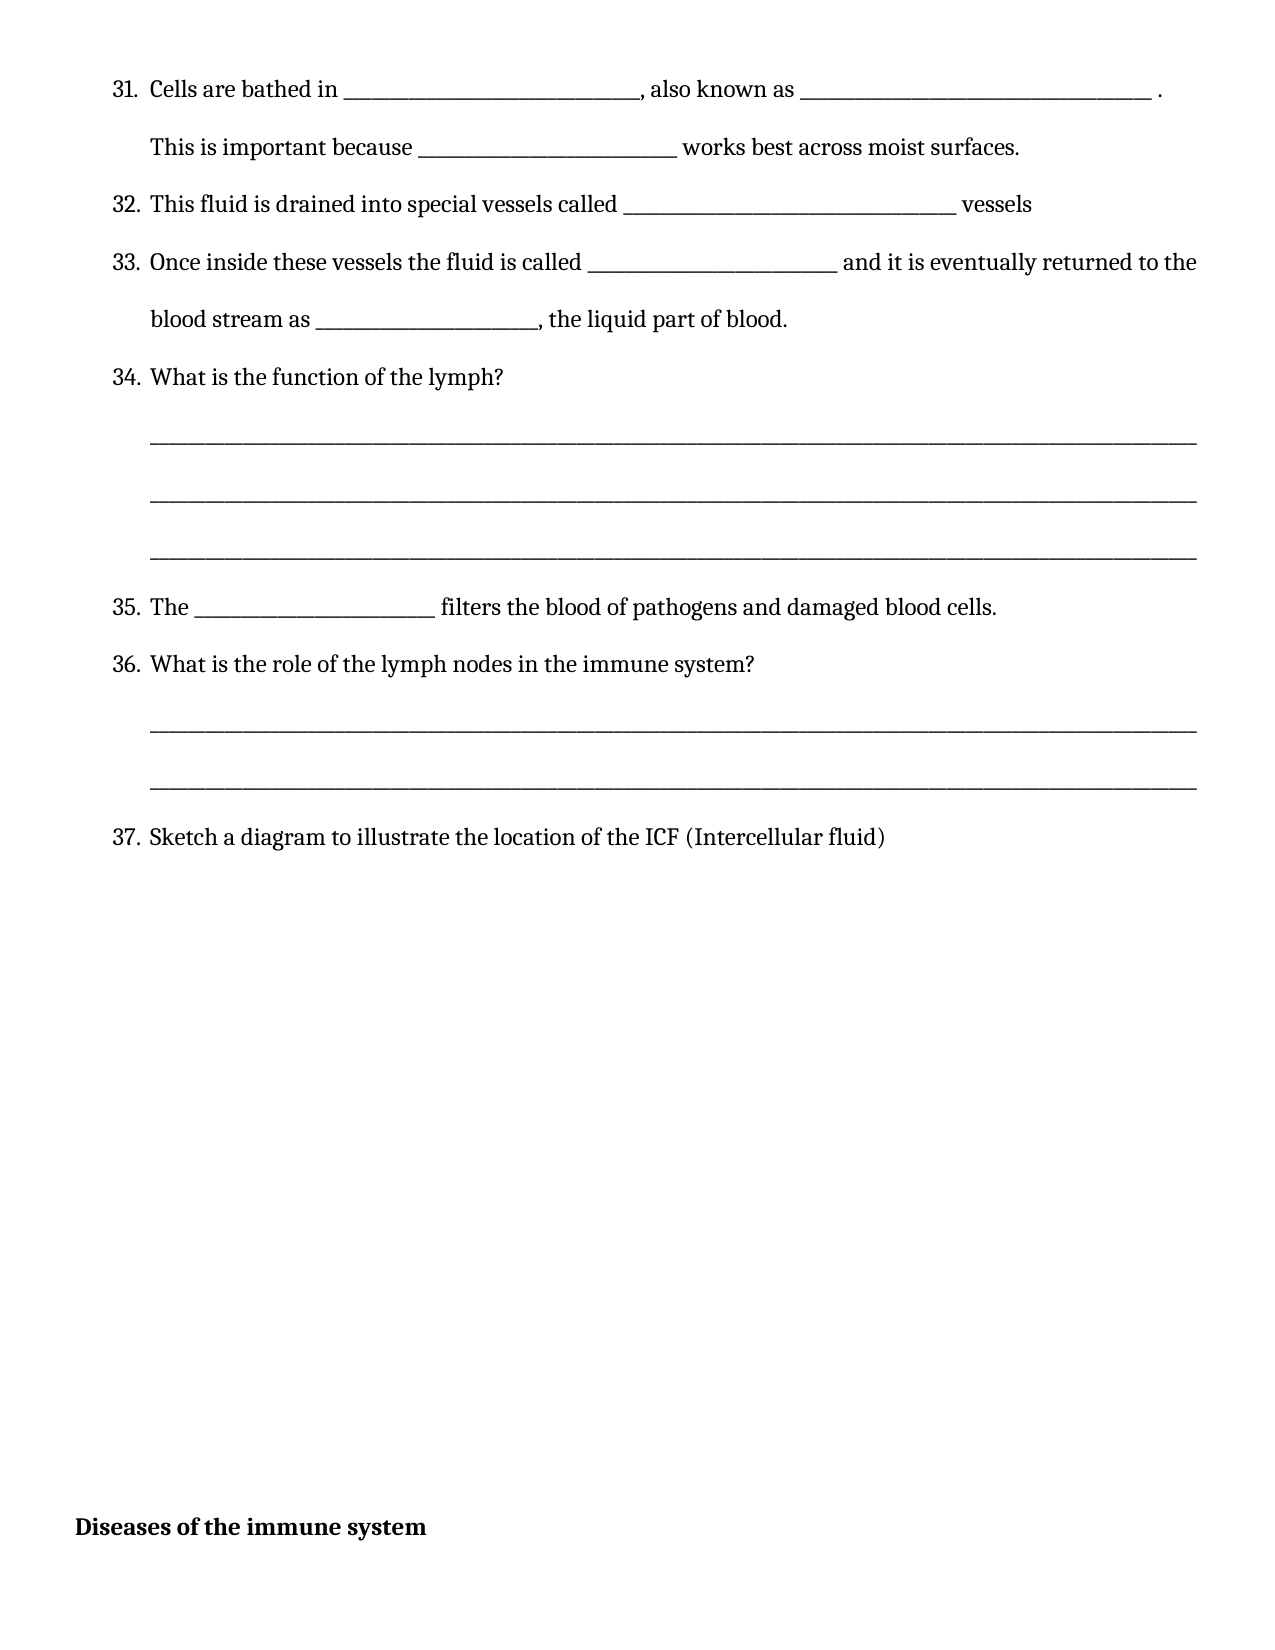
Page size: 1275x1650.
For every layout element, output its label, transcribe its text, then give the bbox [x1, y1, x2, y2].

list Once inside these vessels the fluid is called ___________________________ and it is eventually returned to the blood stream as ________________________, the liquid part of blood. [112, 247, 1200, 334]
list _________________________________________________________________________________________________________________ _________________________________________________________________________________________________________________ _________________________________________________________________________________________________________________ [150, 420, 1200, 564]
list What is the function of the lymph? [112, 362, 1200, 391]
list Sketch a diagram to illustrate the location of the ICF (Intercellular fluid) [112, 822, 1200, 851]
list This fluid is drained into special vessels called ____________________________________ vessels [112, 190, 1200, 219]
text Diseases of the immune system [75, 1512, 1200, 1541]
list The __________________________ filters the blood of pathogens and damaged blood cells. [112, 592, 1200, 621]
text __________________________________________________________________________________________________________________________________________________________________________________________________________________________________ [150, 707, 1200, 794]
list What is the role of the lymph nodes in the immune system? [112, 650, 1200, 679]
list Cells are bathed in ________________________________, also known as ______________________________________ . This is important because ____________________________ works best across moist surfaces. [112, 75, 1200, 161]
